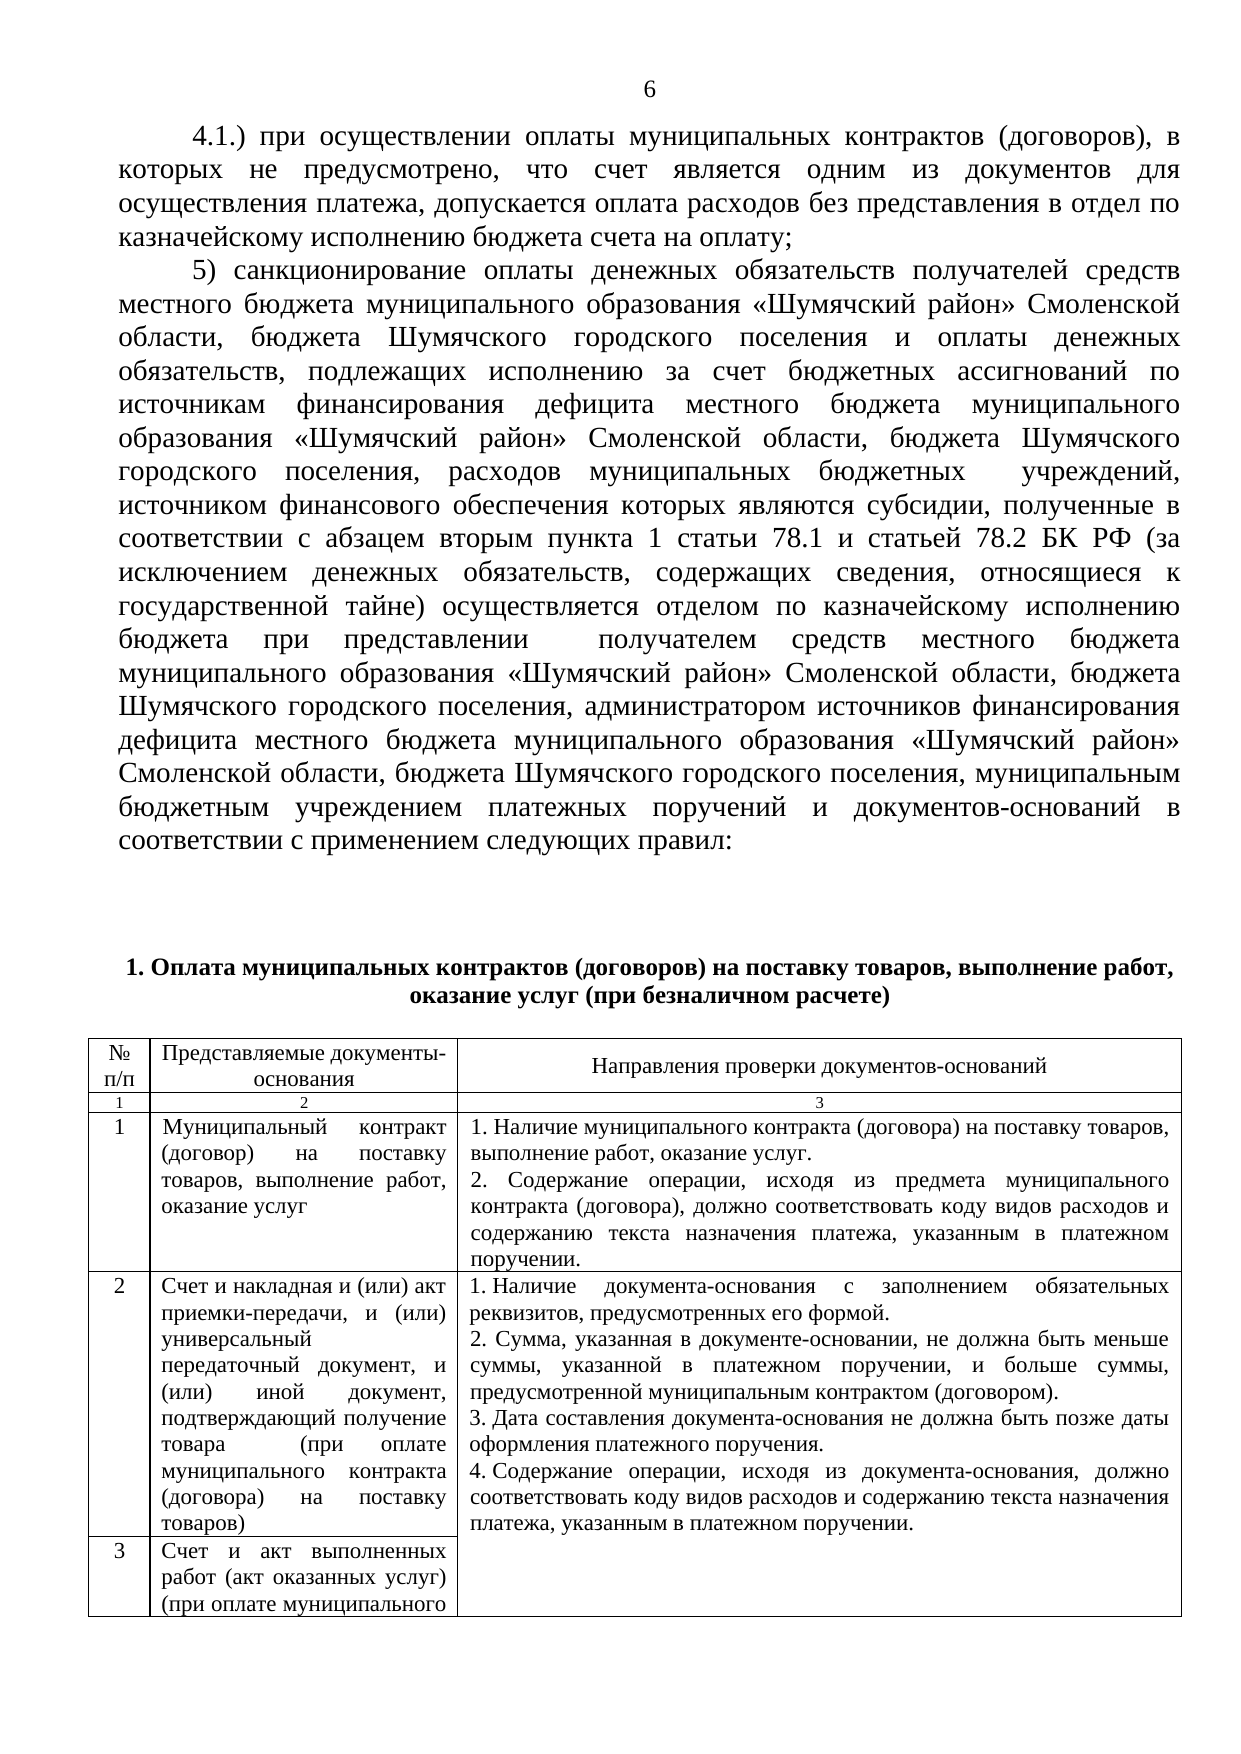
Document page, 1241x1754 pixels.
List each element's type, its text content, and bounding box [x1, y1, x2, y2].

table_cell 1 [89, 1093, 149, 1112]
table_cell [151, 1537, 457, 1616]
table_header Направления проверки документов-оснований [458, 1039, 1181, 1092]
table_cell 1. Наличие муниципального контракта (договора) на поставку товаров, выполнение работ, оказание услуг. 2. Содержание операции, исходя из предмета муниципального контракта (договора), должно соответствовать коду видов расходов и содержанию текста назначения платежа, указанным в платежном поручении. [458, 1113, 1181, 1271]
table_header Представляемые документы-основания [151, 1039, 457, 1092]
text 4.1.) при осуществлении оплаты муниципальных контрактов (договоров), в которых не предусмотрено, что счет является одним из документов для осуществления платежа, допускается оплата расходов без представления в отдел по казначейскому исполнению бюджета счета на оплату; [118, 118, 1181, 252]
table_cell 2 [89, 1272, 149, 1536]
table_cell 3 [89, 1537, 149, 1616]
table_cell 3 [458, 1093, 1181, 1112]
table_cell 1 [89, 1113, 149, 1271]
table_cell 2 [151, 1093, 457, 1112]
text 1. Оплата муниципальных контрактов (договоров) на поставку товаров, выполнение работ, оказание услуг (при безналичном расчете) [118, 952, 1181, 1009]
table_cell 1. Наличие документа-основания с заполнением обязательных реквизитов, предусмотренных его формой. 2. Сумма, указанная в документе-основании, не должна быть меньше суммы, указанной в платежном поручении, и больше суммы, предусмотренной муниципальным контрактом (договором). 3. Дата составления документа-основания не должна быть позже даты оформления платежного поручения. 4. Содержание операции, исходя из документа-основания, должно соответствовать коду видов расходов и содержанию текста назначения платежа, указанным в платежном поручении. [458, 1272, 1181, 1616]
table_cell Муниципальный контракт (договор) на поставку товаров, выполнение работ, оказание услуг [151, 1113, 457, 1271]
text 5) санкционирование оплаты денежных обязательств получателей средств местного бюджета муниципального образования «Шумячский район» Смоленской области, бюджета Шумячского городского поселения и оплаты денежных обязательств, подлежащих исполнению за счет бюджетных ассигнований по источникам финансирования дефицита местного бюджета муниципального образования «Шумячский район» Смоленской области, бюджета Шумячского городского поселения, расходов муниципальных бюджетных учреждений, источником финансового обеспечения которых являются субсидии, полученные в соответствии с абзацем вторым пункта 1 статьи 78.1 и статьей 78.2 БК РФ (за исключением денежных обязательств, содержащих сведения, относящиеся к государственной тайне) осуществляется отделом по казначейскому исполнению бюджета при представлении получателем средств местного бюджета муниципального образования «Шумячский район» Смоленской области, бюджета Шумячского городского поселения, администратором источников финансирования дефицита местного бюджета муниципального образования «Шумячский район» Смоленской области, бюджета Шумячского городского поселения, муниципальным бюджетным учреждением платежных поручений и документов-оснований в соответствии с применением следующих правил: [118, 252, 1181, 856]
table_cell Счет и накладная и (или) акт приемки-передачи, и (или) универсальный передаточный документ, и (или) иной документ, подтверждающий получение товара (при оплате муниципального контракта (договора) на поставку товаров) [151, 1272, 457, 1536]
table_header № п/п [89, 1039, 149, 1092]
